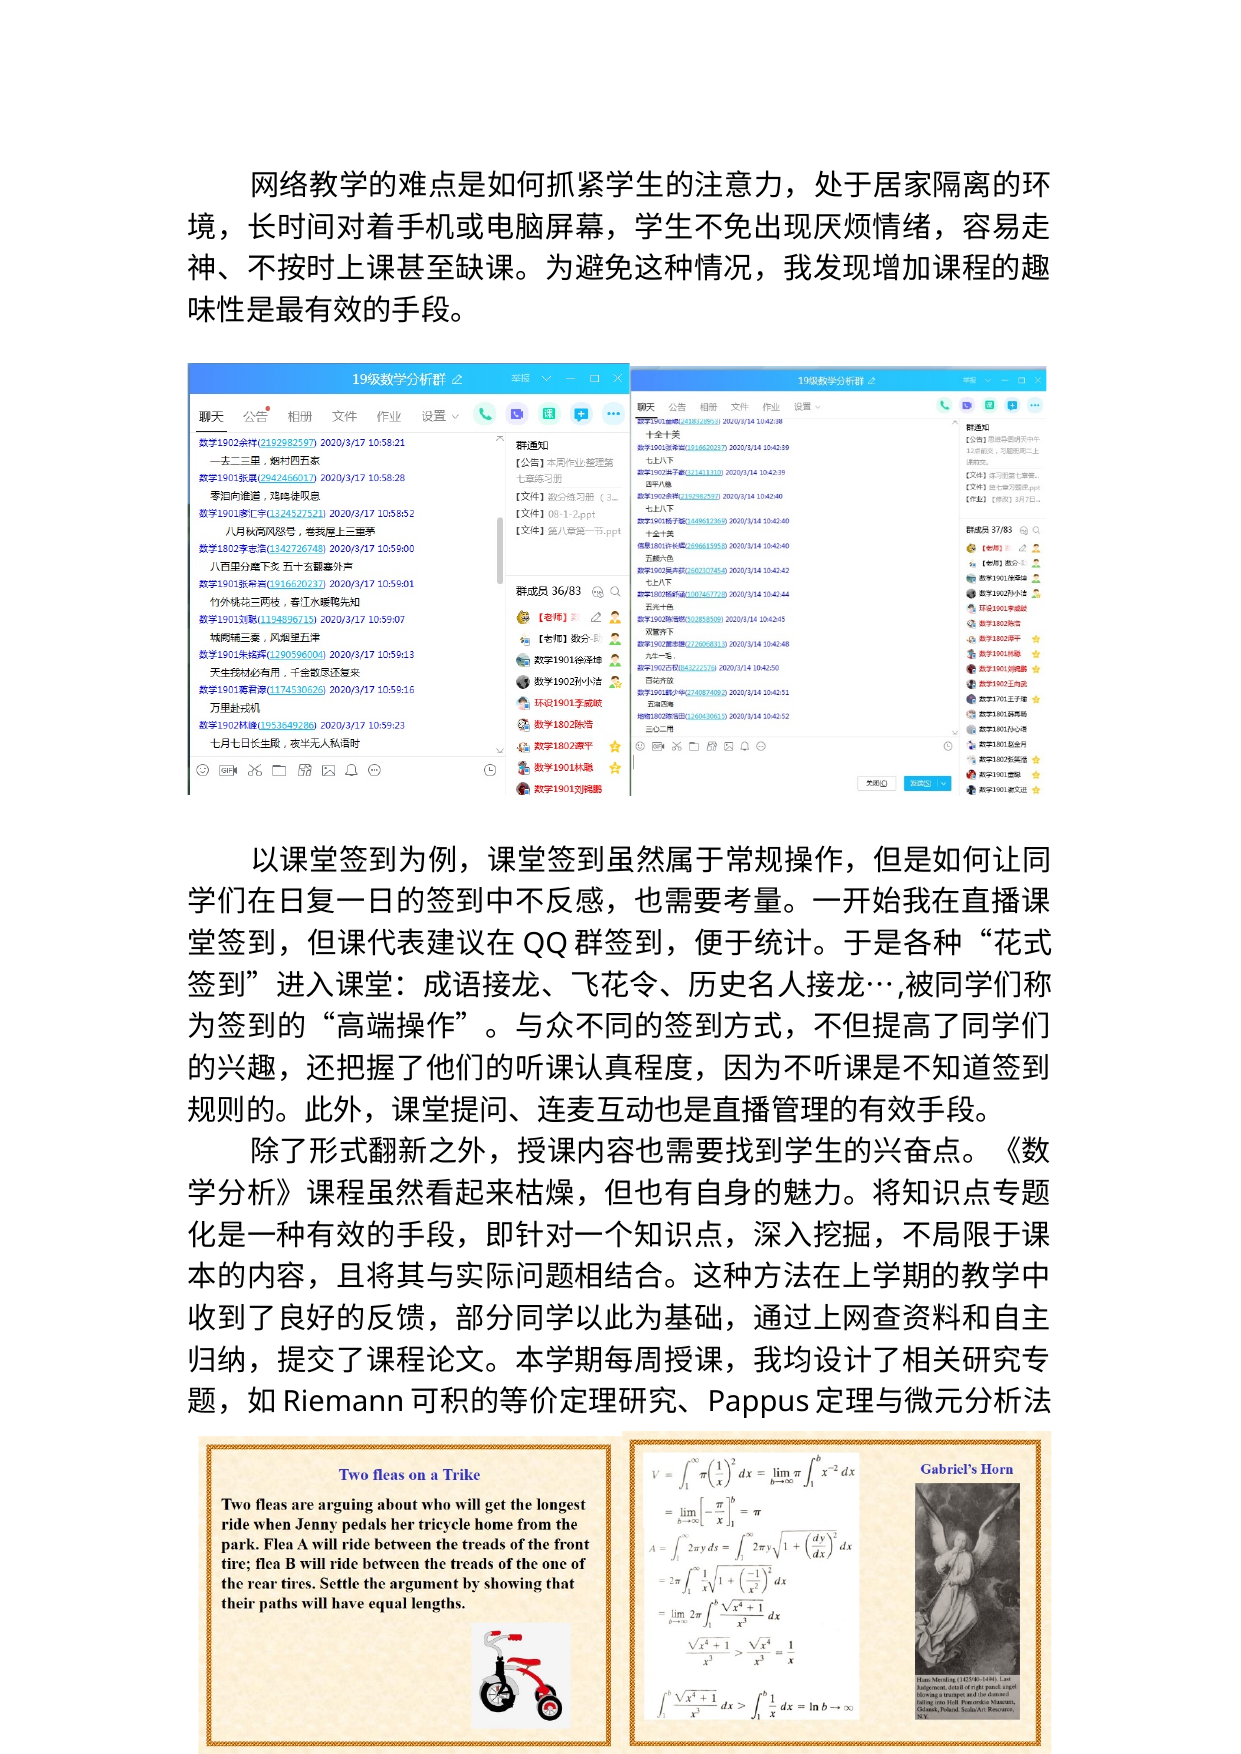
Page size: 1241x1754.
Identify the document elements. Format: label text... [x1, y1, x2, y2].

text 网络教学的难点是如何抓紧学生的注意力，处于居家隔离的环境，长时间对着手机或电脑屏幕，学生不免出现厌烦情绪，容易走神、不按时上课甚至缺课。为避免这种情况，我发现增加课程的趣味性是最有效的手段。 [187, 162, 1053, 329]
picture [187, 363, 1047, 796]
picture [198, 1431, 1052, 1754]
text 以课堂签到为例，课堂签到虽然属于常规操作，但是如何让同学们在日复一日的签到中不反感，也需要考量。一开始我在直播课堂签到，但课代表建议在QQ群签到，便于统计。于是各种“花式签到”进入课堂：成语接龙、飞花令、历史名人接龙…,被同学们称为签到的“高端操作”。与众不同的签到方式，不但提高了同学们的兴趣，还把握了他们的听课认真程度，因为不听课是不知道签到规则的。此外，课堂提问、连麦互动也是直播管理的有效手段。 [187, 837, 1053, 1128]
